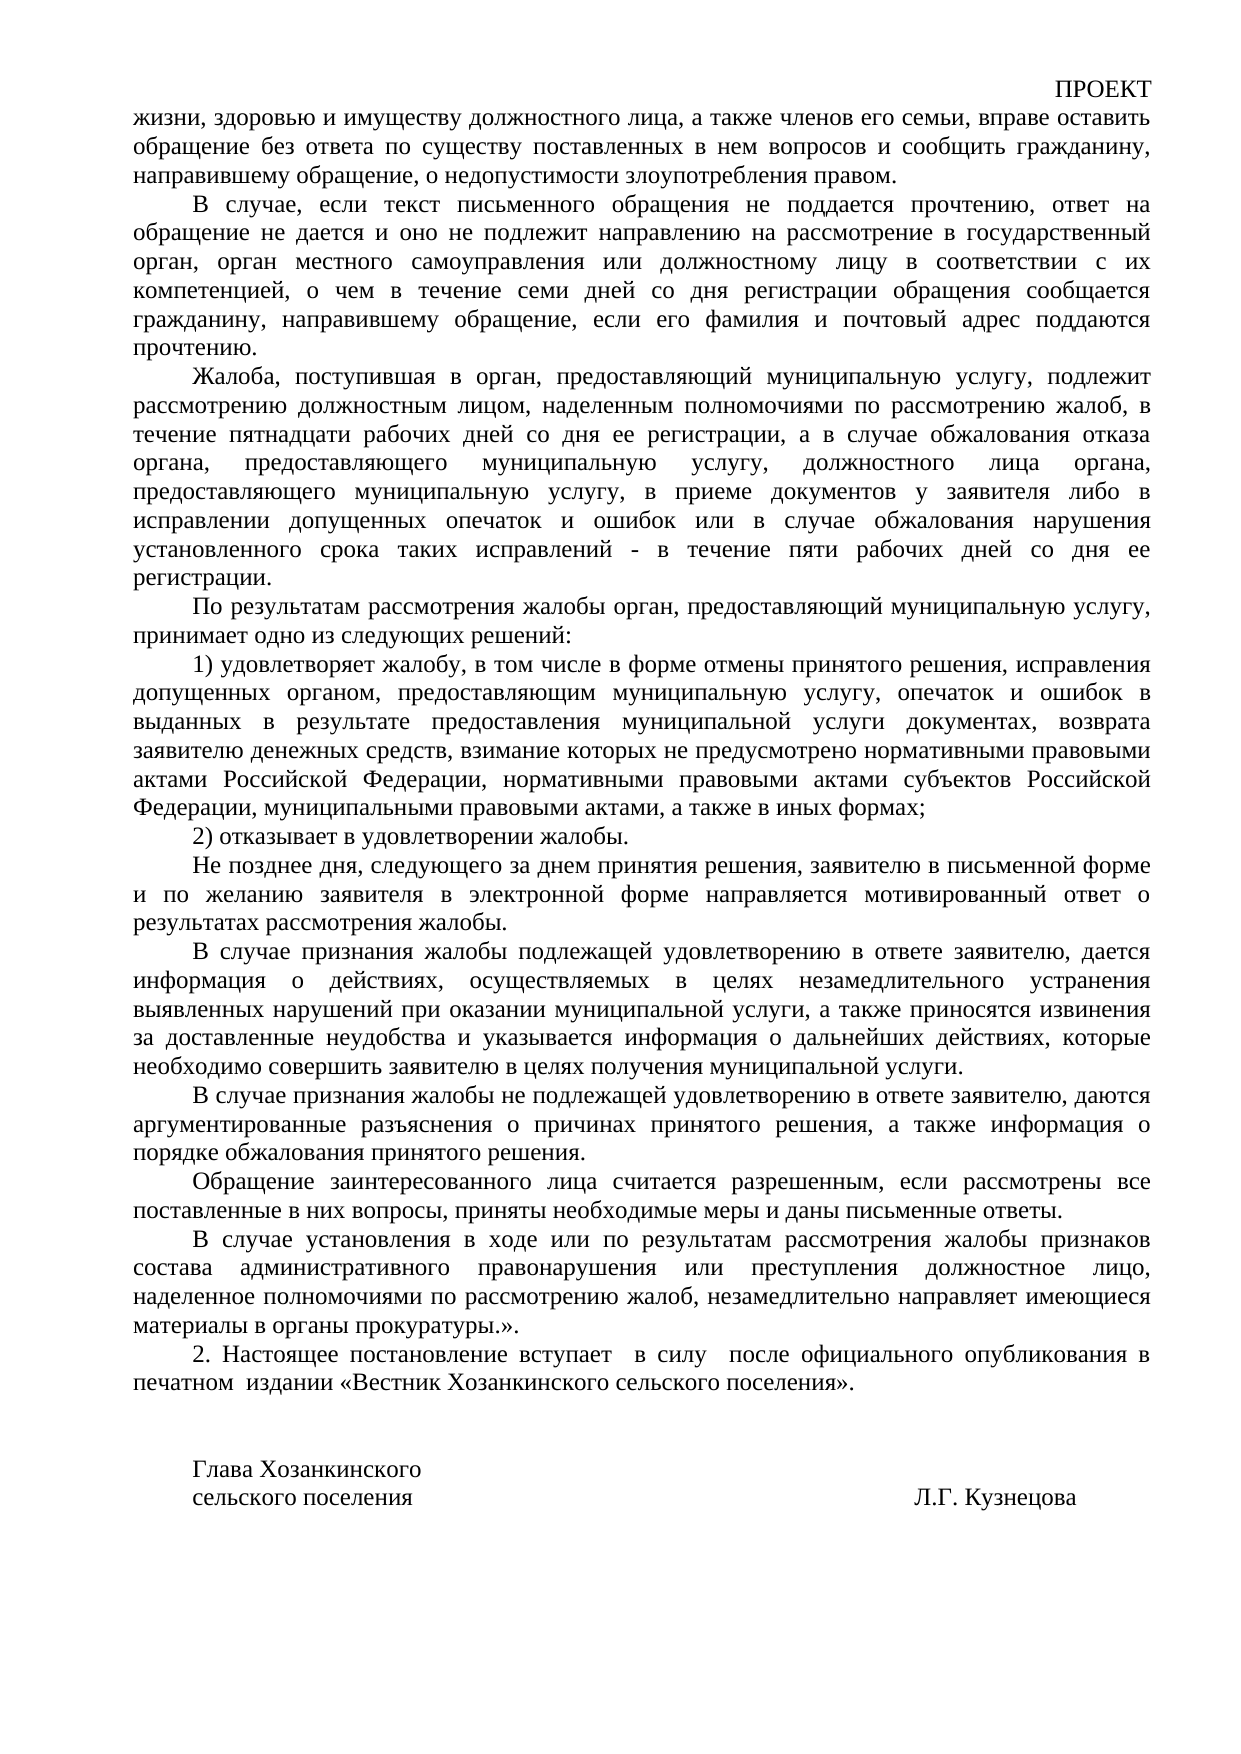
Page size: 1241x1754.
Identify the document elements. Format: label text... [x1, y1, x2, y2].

text В случае установления в ходе или по результатам рассмотрения жалобы признаков состава административного правонарушения или преступления должностное лицо, наделенное полномочиями по рассмотрению жалоб, незамедлительно направляет имеющиеся материалы в органы прокуратуры.». [133, 1224, 1152, 1339]
text В случае, если текст письменного обращения не поддается прочтению, ответ на обращение не дается и оно не подлежит направлению на рассмотрение в государственный орган, орган местного самоуправления или должностному лицу в соответствии с их компетенцией, о чем в течение семи дней со дня регистрации обращения сообщается гражданину, направившему обращение, если его фамилия и почтовый адрес поддаются прочтению. [133, 189, 1152, 361]
text 1) удовлетворяет жалобу, в том числе в форме отмены принятого решения, исправления допущенных органом, предоставляющим муниципальную услугу, опечаток и ошибок в выданных в результате предоставления муниципальной услуги документах, возврата заявителю денежных средств, взимание которых не предусмотрено нормативными правовыми актами Российской Федерации, нормативными правовыми актами субъектов Российской Федерации, муниципальными правовыми актами, а также в иных формах; [133, 649, 1152, 821]
text Обращение заинтересованного лица считается разрешенным, если рассмотрены все поставленные в них вопросы, приняты необходимые меры и даны письменные ответы. [133, 1166, 1152, 1224]
text Жалоба, поступившая в орган, предоставляющий муниципальную услугу, подлежит рассмотрению должностным лицом, наделенным полномочиями по рассмотрению жалоб, в течение пятнадцати рабочих дней со дня ее регистрации, а в случае обжалования отказа органа, предоставляющего муниципальную услугу, должностного лица органа, предоставляющего муниципальную услугу, в приеме документов у заявителя либо в исправлении допущенных опечаток и ошибок или в случае обжалования нарушения установленного срока таких исправлений - в течение пяти рабочих дней со дня ее регистрации. [133, 361, 1152, 591]
text сельского поселения Л.Г. Кузнецова [133, 1482, 1152, 1511]
text Не позднее дня, следующего за днем принятия решения, заявителю в письменной форме и по желанию заявителя в электронной форме направляется мотивированный ответ о результатах рассмотрения жалобы. [133, 850, 1152, 936]
text В случае признания жалобы подлежащей удовлетворению в ответе заявителю, дается информация о действиях, осуществляемых в целях незамедлительного устранения выявленных нарушений при оказании муниципальной услуги, а также приносятся извинения за доставленные неудобства и указывается информация о дальнейших действиях, которые необходимо совершить заявителю в целях получения муниципальной услуги. [133, 936, 1152, 1080]
text 2) отказывает в удовлетворении жалобы. [133, 821, 1152, 850]
text В случае признания жалобы не подлежащей удовлетворению в ответе заявителю, даются аргументированные разъяснения о причинах принятого решения, а также информация о порядке обжалования принятого решения. [133, 1080, 1152, 1166]
text Глава Хозанкинского [133, 1454, 1152, 1482]
text По результатам рассмотрения жалобы орган, предоставляющий муниципальную услугу, принимает одно из следующих решений: [133, 591, 1152, 649]
text 2. Настоящее постановление вступает в силу после официального опубликования в печатном издании «Вестник Хозанкинского сельского поселения». [133, 1339, 1152, 1396]
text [133, 102, 1152, 189]
